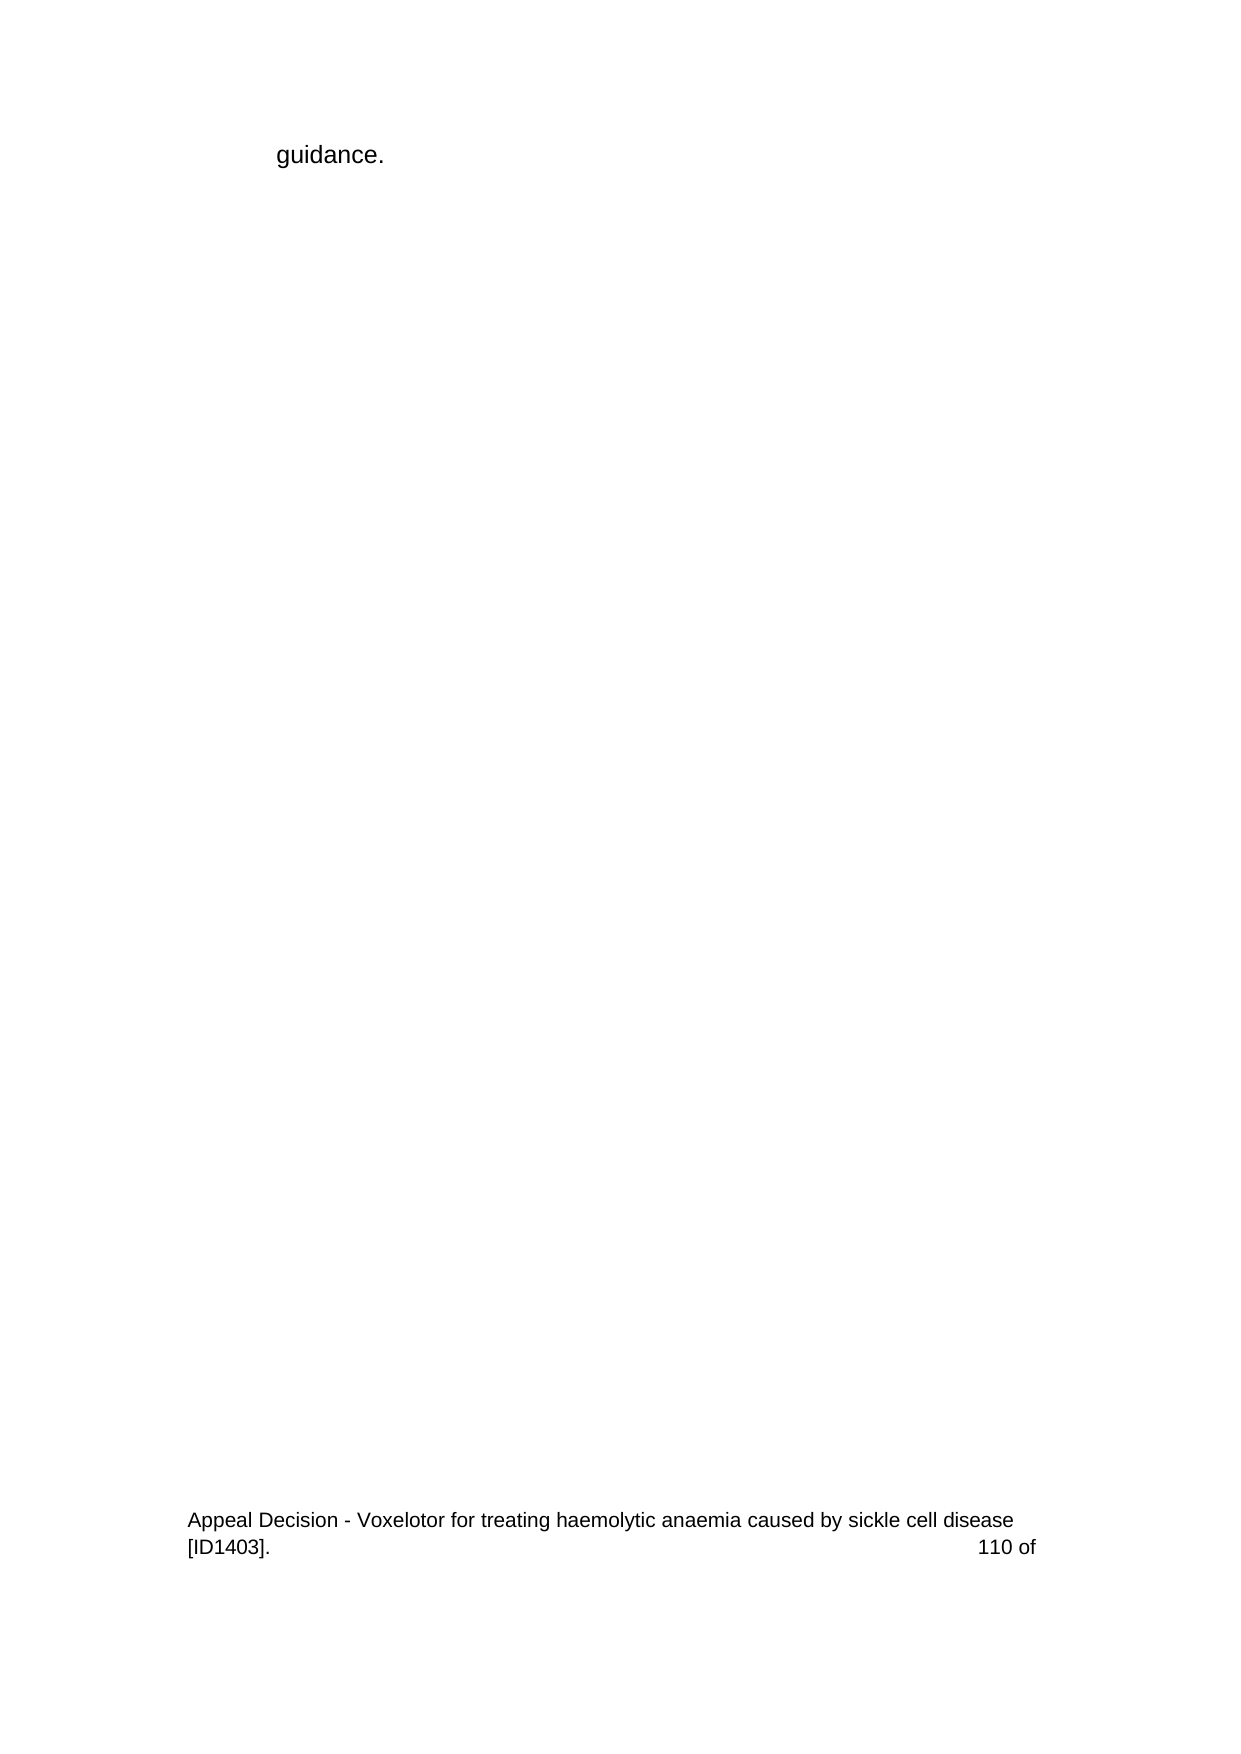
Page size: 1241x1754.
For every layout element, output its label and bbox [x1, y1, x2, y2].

list [187, 139, 1050, 168]
